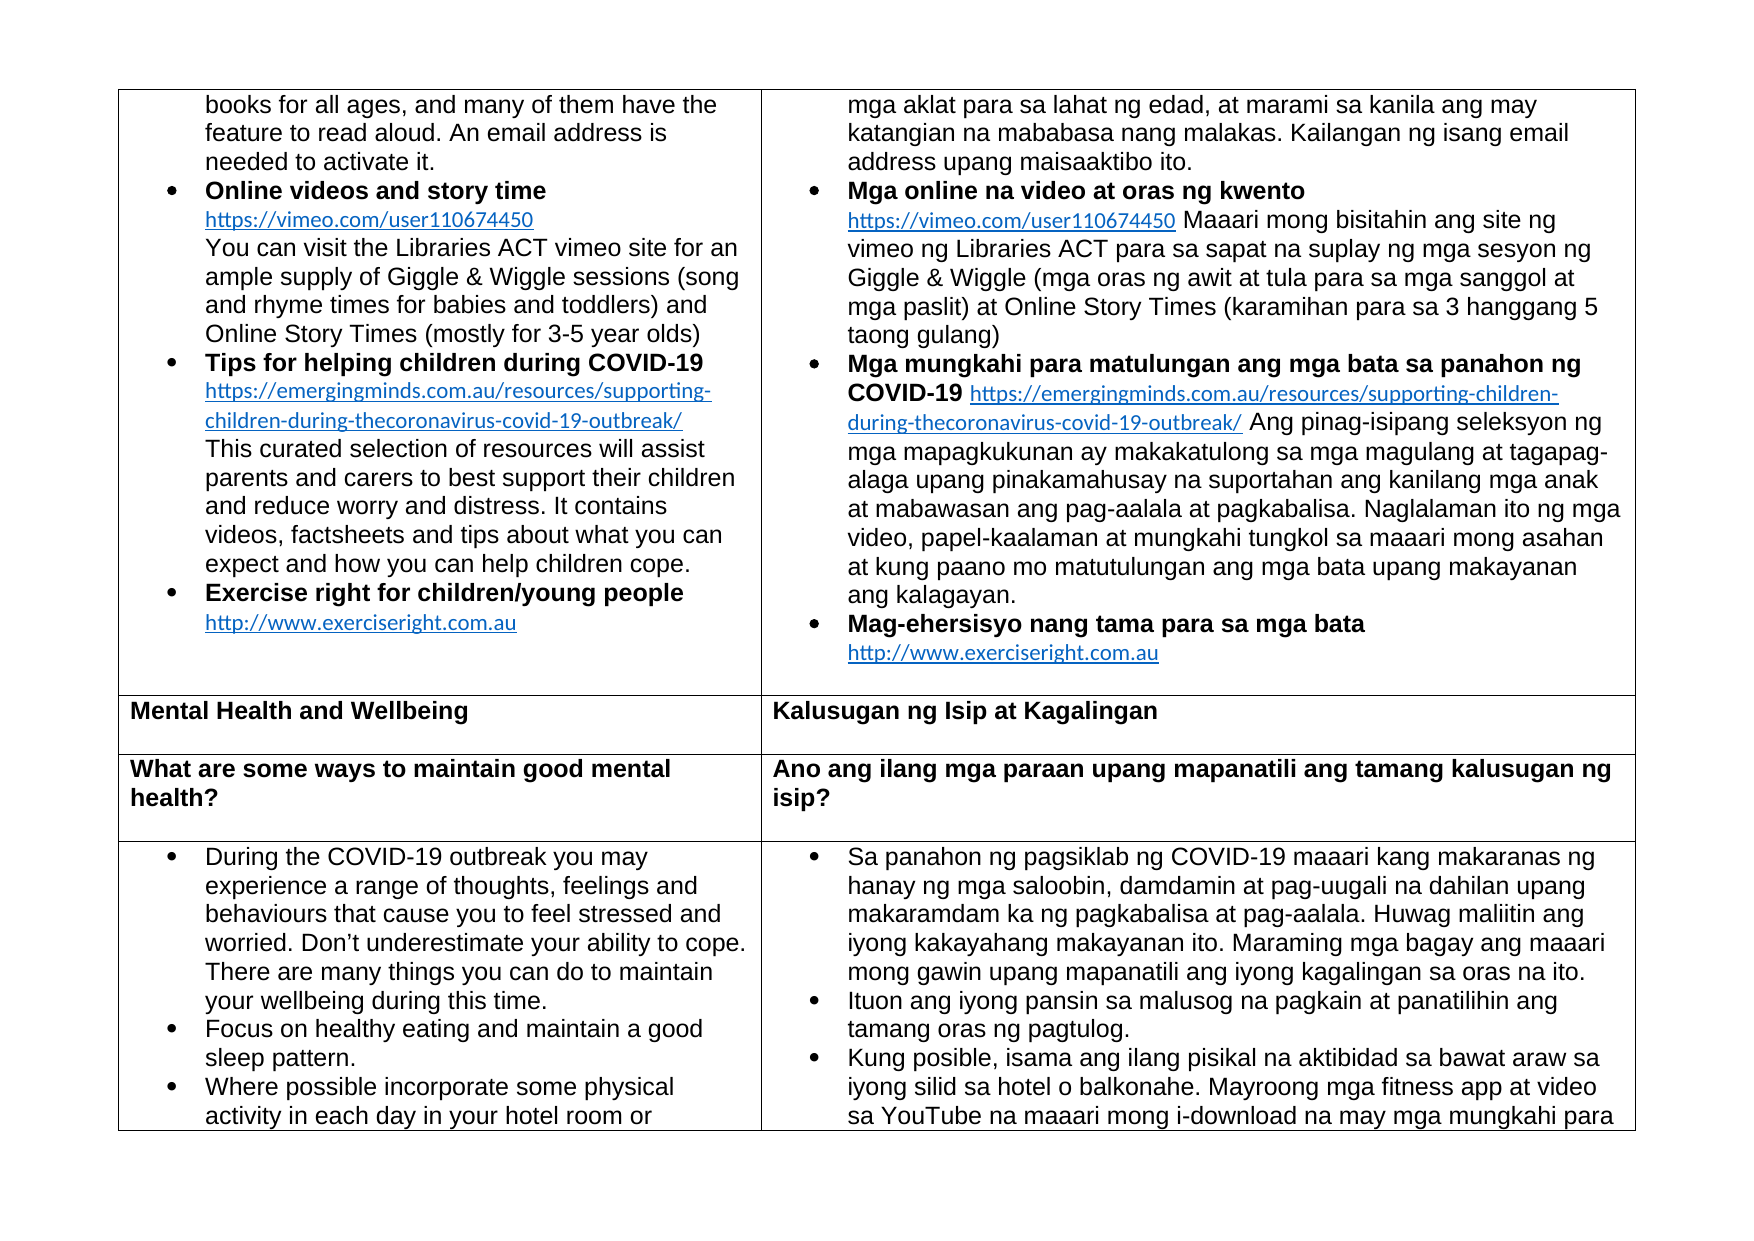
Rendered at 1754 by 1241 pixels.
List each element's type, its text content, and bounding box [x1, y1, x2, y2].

table_cell Ano ang ilang mga paraan upang mapanatili ang tamang kalusugan ng isip? [762, 755, 1635, 841]
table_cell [119, 90, 761, 695]
table_cell What are some ways to maintain good mental health? [119, 755, 761, 841]
table_cell Kalusugan ng Isip at Kagalingan [762, 696, 1635, 753]
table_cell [119, 842, 761, 1129]
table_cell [762, 90, 1635, 695]
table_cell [762, 842, 1635, 1129]
table_cell Mental Health and Wellbeing [119, 696, 761, 753]
